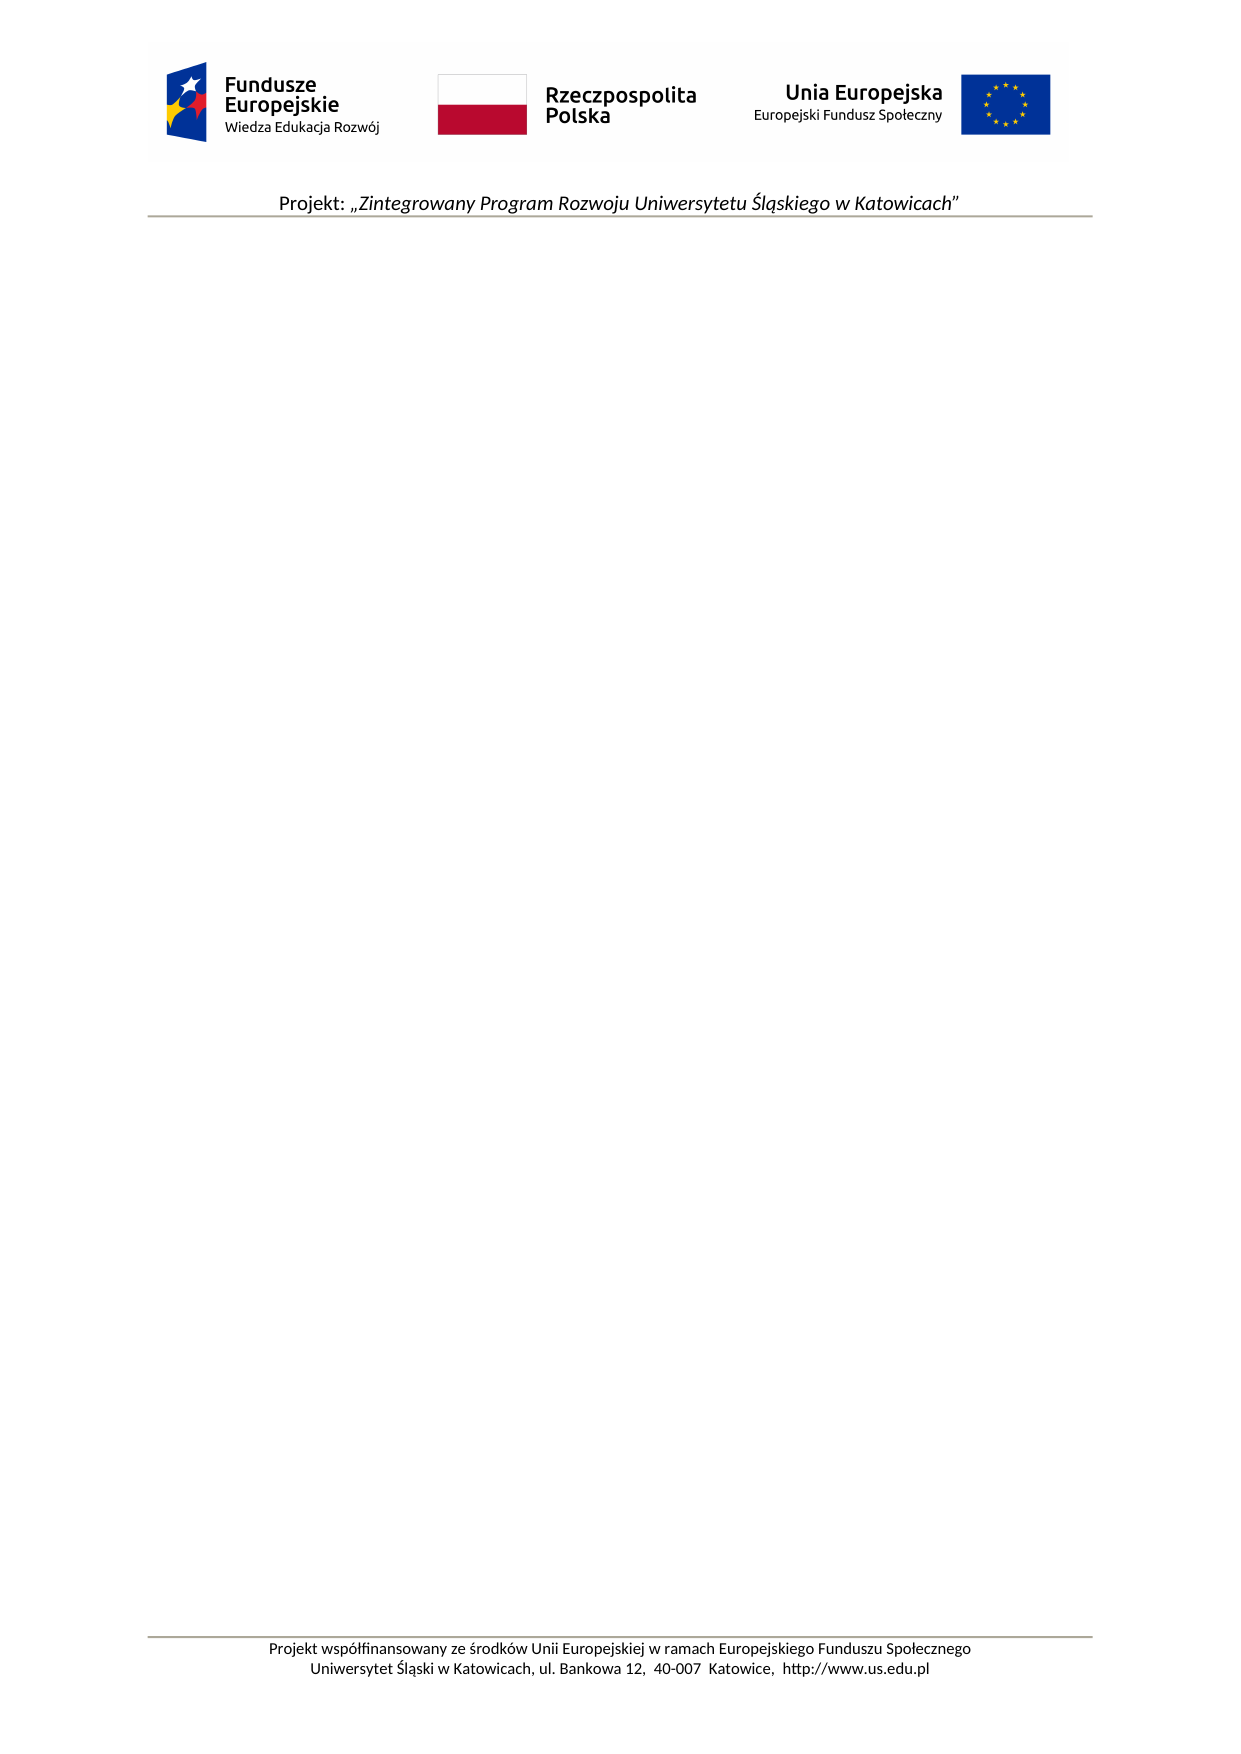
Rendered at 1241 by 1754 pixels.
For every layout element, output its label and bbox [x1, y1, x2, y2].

picture [147, 42, 1070, 162]
